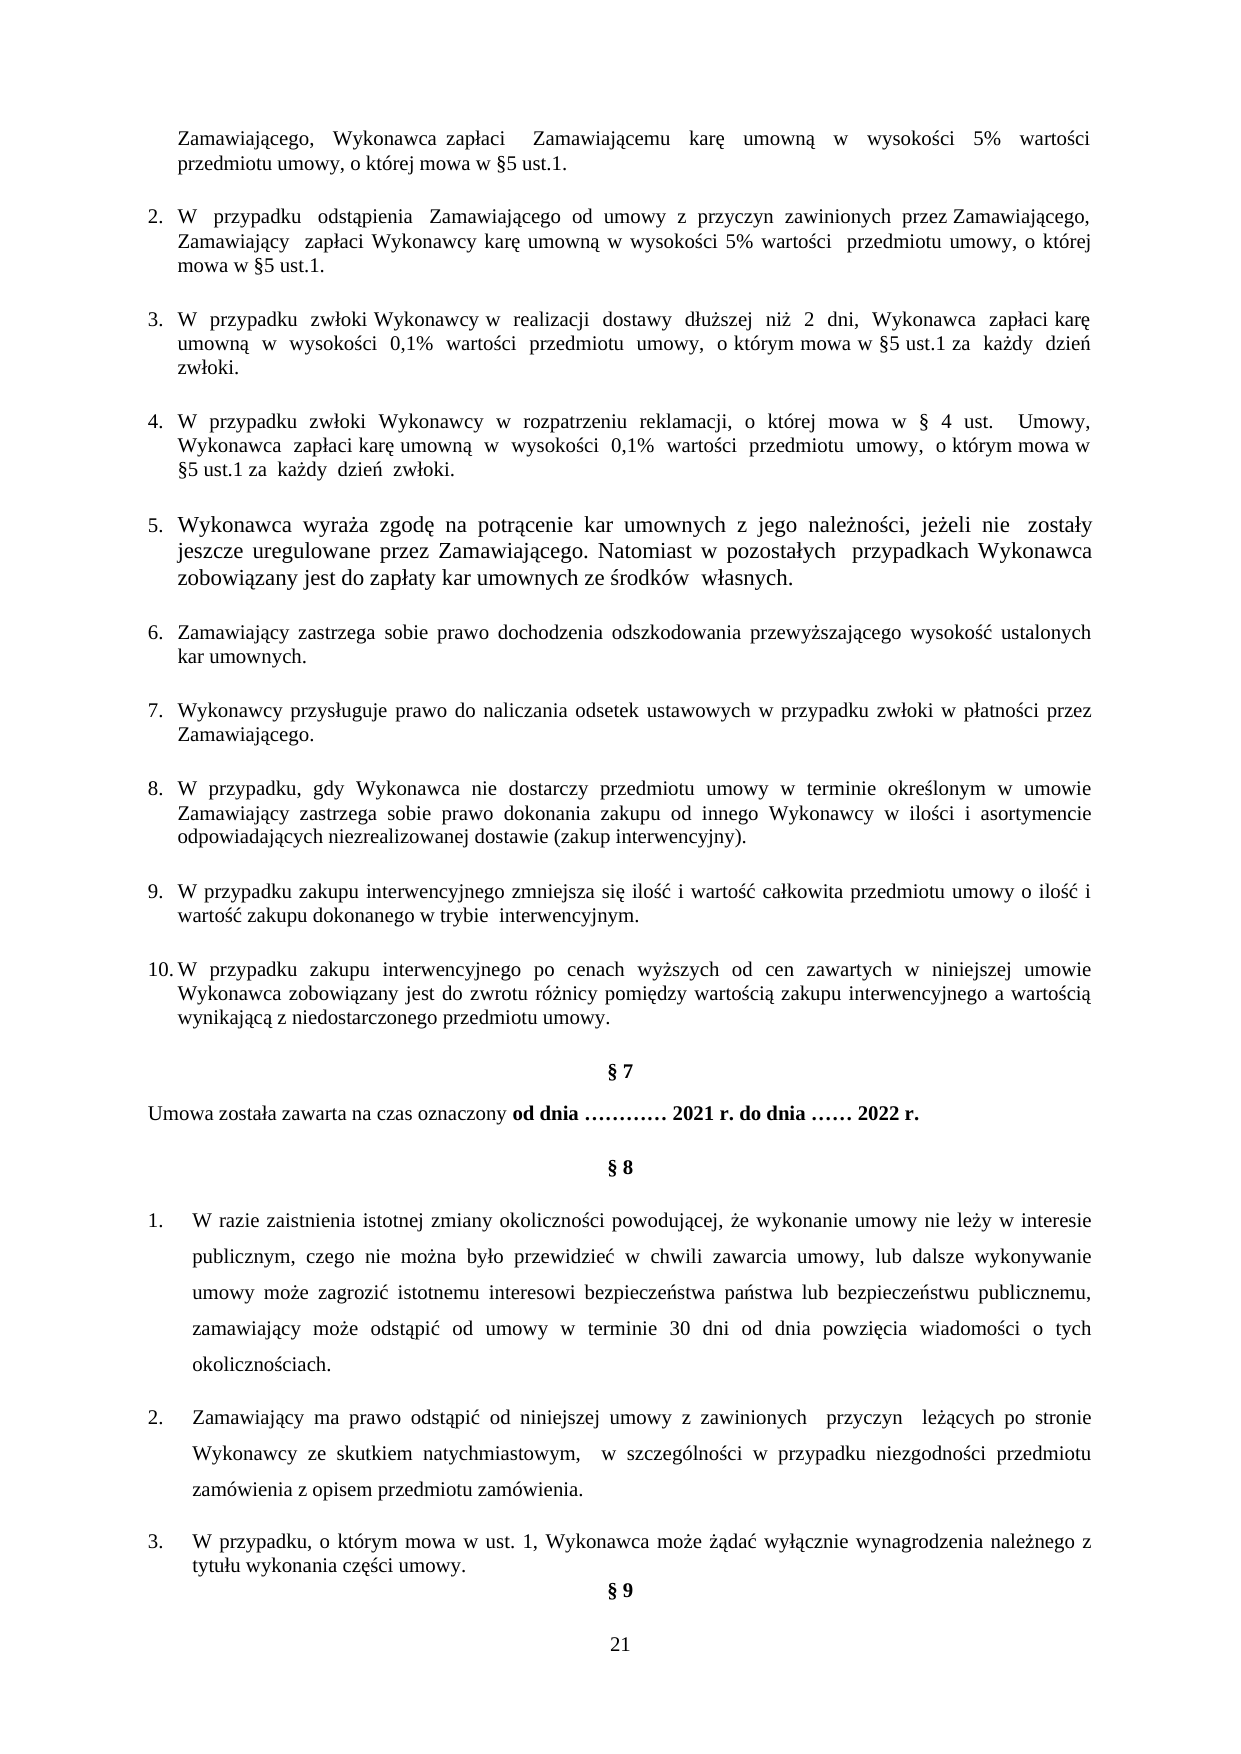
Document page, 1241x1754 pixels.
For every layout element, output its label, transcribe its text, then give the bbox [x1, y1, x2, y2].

text § 9 [148, 1577, 1092, 1602]
text § 8 [148, 1155, 1092, 1179]
list W przypadku, gdy Wykonawca nie dostarczy przedmiotu umowy w terminie określonym w umowie Zamawiający zastrzega sobie prawo dokonania zakupu od innego Wykonawcy w ilości i asortymencie odpowiadających niezrealizowanej dostawie (zakup interwencyjny). [148, 776, 1092, 848]
text Umowa została zawarta na czas oznaczony od dnia ………… 2021 r. do dnia …… 2022 r. [148, 1101, 1092, 1125]
list W przypadku zwłoki Wykonawcy w realizacji dostawy dłuższej niż 2 dni, Wykonawca zapłaci karę umowną w wysokości 0,1% wartości przedmiotu umowy, o którym mowa w §5 ust.1 za każdy dzień zwłoki. [148, 307, 1092, 379]
list Zamawiający ma prawo odstąpić od niniejszej umowy z zawinionych przyczyn leżących po stronie Wykonawcy ze skutkiem natychmiastowym, w szczególności w przypadku niezgodności przedmiotu zamówienia z opisem przedmiotu zamówienia. [148, 1404, 1092, 1501]
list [148, 126, 1092, 174]
list Wykonawca wyraża zgodę na potrącenie kar umownych z jego należności, jeżeli nie zostały jeszcze uregulowane przez Zamawiającego. Natomiast w pozostałych przypadkach Wykonawca zobowiązany jest do zapłaty kar umownych ze środków własnych. [148, 511, 1092, 590]
list W przypadku odstąpienia Zamawiającego od umowy z przyczyn zawinionych przez Zamawiającego, Zamawiający zapłaci Wykonawcy karę umowną w wysokości 5% wartości przedmiotu umowy, o której mowa w §5 ust.1. [148, 204, 1092, 277]
list W przypadku zakupu interwencyjnego zmniejsza się ilość i wartość całkowita przedmiotu umowy o ilość i wartość zakupu dokonanego w trybie interwencyjnym. [148, 878, 1092, 927]
list W przypadku zwłoki Wykonawcy w rozpatrzeniu reklamacji, o której mowa w § 4 ust. Umowy, Wykonawca zapłaci karę umowną w wysokości 0,1% wartości przedmiotu umowy, o którym mowa w §5 ust.1 za każdy dzień zwłoki. [148, 409, 1092, 481]
text § 7 [148, 1059, 1092, 1083]
list Wykonawcy przysługuje prawo do naliczania odsetek ustawowych w przypadku zwłoki w płatności przez Zamawiającego. [148, 698, 1092, 746]
list Zamawiający zastrzega sobie prawo dochodzenia odszkodowania przewyższającego wysokość ustalonych kar umownych. [148, 620, 1092, 668]
list W przypadku, o którym mowa w ust. 1, Wykonawca może żądać wyłącznie wynagrodzenia należnego z tytułu wykonania części umowy. [148, 1529, 1092, 1577]
list W razie zaistnienia istotnej zmiany okoliczności powodującej, że wykonanie umowy nie leży w interesie publicznym, czego nie można było przewidzieć w chwili zawarcia umowy, lub dalsze wykonywanie umowy może zagrozić istotnemu interesowi bezpieczeństwa państwa lub bezpieczeństwu publicznemu, zamawiający może odstąpić od umowy w terminie 30 dni od dnia powzięcia wiadomości o tych okolicznościach. [148, 1208, 1092, 1376]
list W przypadku zakupu interwencyjnego po cenach wyższych od cen zawartych w niniejszej umowie Wykonawca zobowiązany jest do zwrotu różnicy pomiędzy wartością zakupu interwencyjnego a wartością wynikającą z niedostarczonego przedmiotu umowy. [148, 957, 1092, 1029]
